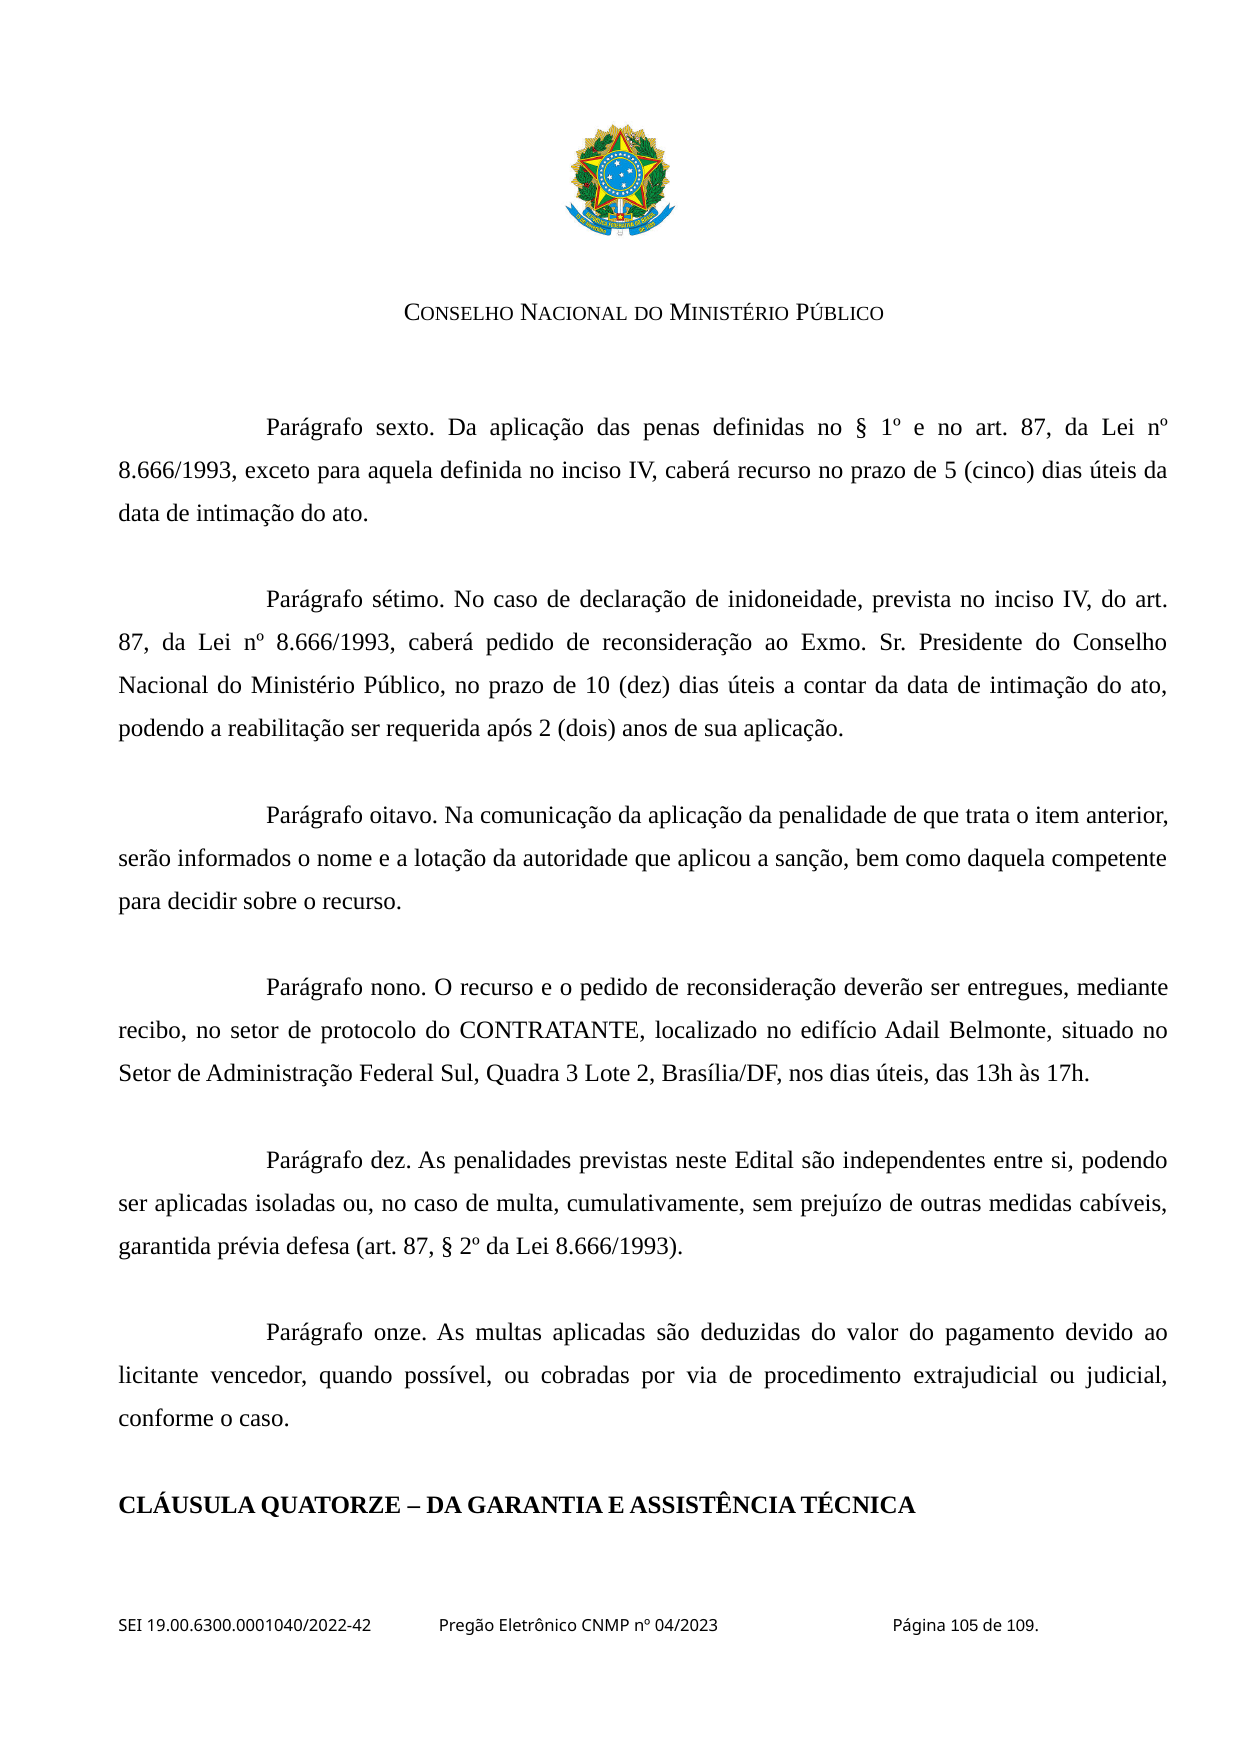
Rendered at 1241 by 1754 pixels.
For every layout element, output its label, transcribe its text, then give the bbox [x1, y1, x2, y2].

text Parágrafo nono. O recurso e o pedido de reconsideração deverão ser entregues, mediante recibo, no setor de protocolo do CONTRATANTE, localizado no edifício Adail Belmonte, situado no Setor de Administração Federal Sul, Quadra 3 Lote 2, Brasília/DF, nos dias úteis, das 13h às 17h. [118, 972, 1169, 1087]
text Parágrafo sexto. Da aplicação das penas definidas no § 1º e no art. 87, da Lei nº 8.666/1993, exceto para aquela definida no inciso IV, caberá recurso no prazo de 5 (cinco) dias úteis da data de intimação do ato. [118, 412, 1169, 527]
text CLÁUSULA QUATORZE – DA GARANTIA E ASSISTÊNCIA TÉCNICA [118, 1490, 1169, 1518]
text Parágrafo onze. As multas aplicadas são deduzidas do valor do pagamento devido ao licitante vencedor, quando possível, ou cobradas por via de procedimento extrajudicial ou judicial, conforme o caso. [118, 1317, 1169, 1432]
text Parágrafo dez. As penalidades previstas neste Edital são independentes entre si, podendo ser aplicadas isoladas ou, no caso de multa, cumulativamente, sem prejuízo de outras medidas cabíveis, garantida prévia defesa (art. 87, § 2º da Lei 8.666/1993). [118, 1145, 1169, 1260]
text Parágrafo oitavo. Na comunicação da aplicação da penalidade de que trata o item anterior, serão informados o nome e a lotação da autoridade que aplicou a sanção, bem como daquela competente para decidir sobre o recurso. [118, 800, 1169, 915]
text Parágrafo sétimo. No caso de declaração de inidoneidade, prevista no inciso IV, do art. 87, da Lei nº 8.666/1993, caberá pedido de reconsideração ao Exmo. Sr. Presidente do Conselho Nacional do Ministério Público, no prazo de 10 (dez) dias úteis a contar da data de intimação do ato, podendo a reabilitação ser requerida após 2 (dois) anos de sua aplicação. [118, 584, 1169, 742]
